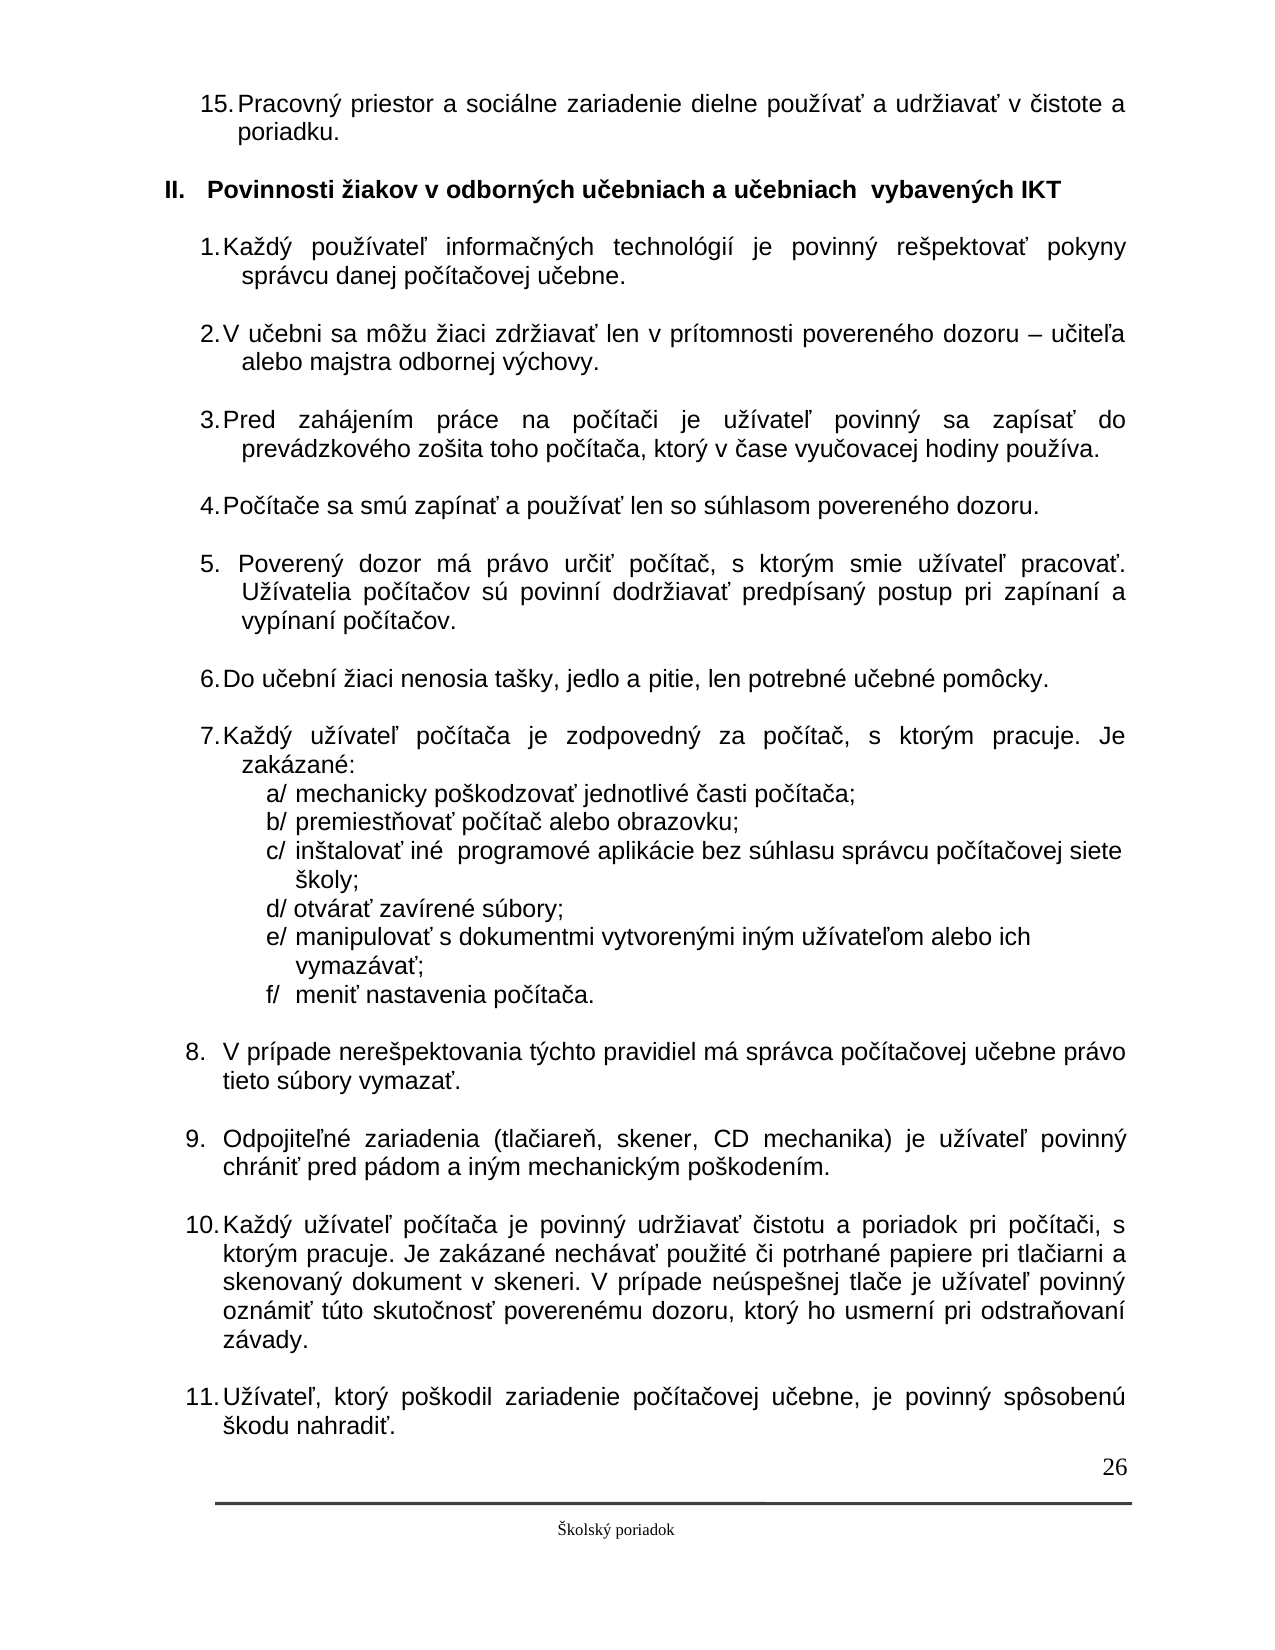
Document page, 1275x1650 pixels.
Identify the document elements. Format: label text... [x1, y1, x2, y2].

list e/ manipulovať s dokumentmi vytvorenými iným užívateľom alebo ich [236, 922, 1127, 951]
list a/ mechanicky poškodzovať jednotlivé časti počítača; [241, 779, 1127, 807]
list c/ inštalovať iné programové aplikácie bez súhlasu správcu počítačovej siete [251, 836, 1127, 865]
list Do učební žiaci nenosia tašky, jedlo a pitie, len potrebné učebné pomôcky. [200, 664, 1127, 692]
list Počítače sa smú zapínať a používať len so súhlasom povereného dozoru. [200, 491, 1127, 520]
list Poverený dozor má právo určiť počítač, s ktorým smie užívateľ pracovať. Užívatelia počítačov sú povinní dodržiavať predpísaný postup pri zapínaní a vypínaní počítačov. [200, 549, 1127, 635]
list V prípade nerešpektovania týchto pravidiel má správca počítačovej učebne právo tieto súbory vymazať. [185, 1037, 1127, 1095]
list d/ otvárať zavírené súbory; [241, 894, 1127, 922]
list b/ premiestňovať počítač alebo obrazovku; [241, 807, 1127, 836]
list Povinnosti žiakov v odborných učebniach a učebniach vybavených IKT [185, 175, 1127, 204]
list V učebni sa môžu žiaci zdržiavať len v prítomnosti povereného dozoru – učiteľa alebo majstra odbornej výchovy. [200, 319, 1127, 376]
list vymazávať; [246, 951, 1127, 980]
list Užívateľ, ktorý poškodil zariadenie počítačovej učebne, je povinný spôsobenú škodu nahradiť. [185, 1382, 1127, 1440]
list Pracovný priestor a sociálne zariadenie dielne používať a udržiavať v čistote a poriadku. [200, 89, 1127, 146]
list f/ meniť nastavenia počítača. [241, 980, 1127, 1009]
text školy; [295, 865, 1127, 894]
list Každý užívateľ počítača je zodpovedný za počítač, s ktorým pracuje. Je zakázané: [200, 721, 1127, 779]
list Pred zahájením práce na počítači je užívateľ povinný sa zapísať do prevádzkového zošita toho počítača, ktorý v čase vyučovacej hodiny používa. [200, 405, 1127, 462]
list Odpojiteľné zariadenia (tlačiareň, skener, CD mechanika) je užívateľ povinný chrániť pred pádom a iným mechanickým poškodením. [185, 1124, 1127, 1181]
list Každý užívateľ počítača je povinný udržiavať čistotu a poriadok pri počítači, s ktorým pracuje. Je zakázané nechávať použité či potrhané papiere pri tlačiarni a skenovaný dokument v skeneri. V prípade neúspešnej tlače je užívateľ povinný oznámiť túto skutočnosť poverenému dozoru, ktorý ho usmerní pri odstraňovaní závady. [185, 1210, 1127, 1354]
list Každý používateľ informačných technológií je povinný rešpektovať pokyny správcu danej počítačovej učebne. [200, 232, 1127, 290]
